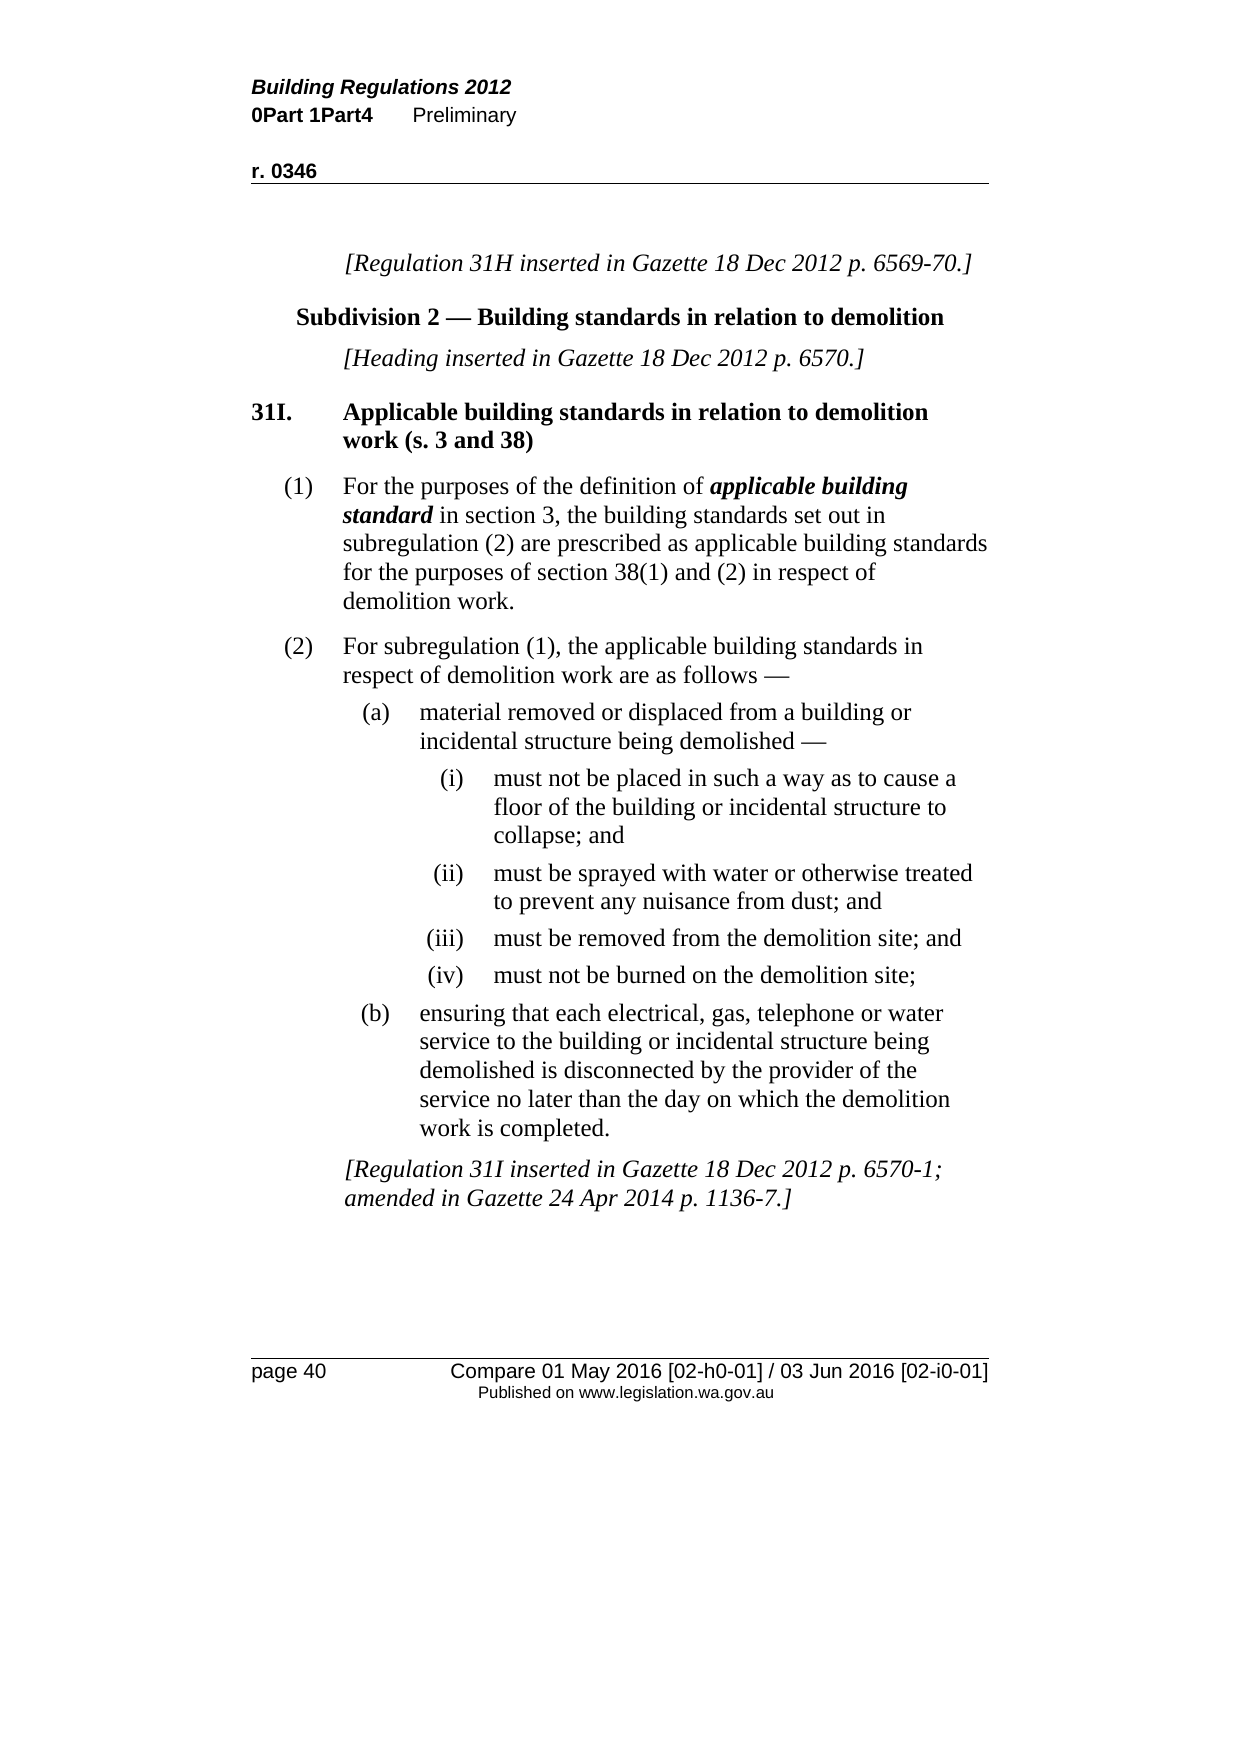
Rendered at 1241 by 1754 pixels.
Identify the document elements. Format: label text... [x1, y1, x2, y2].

text (iv) must not be burned on the demolition site; [251, 961, 989, 989]
text (i) must not be placed in such a way as to cause a floor of the building or incidental structure to collapse; and [251, 763, 989, 849]
subtitle [Heading inserted in Gazette 18 Dec 2012 p. 6570.] [251, 343, 989, 372]
text (1) For the purposes of the definition of applicable building standard in section 3, the building standards set out in subregulation (2) are prescribed as applicable building standards for the purposes of section 38(1) and (2) in respect of demolition work. [251, 471, 989, 615]
text (2) For subregulation (1), the applicable building standards in respect of demolition work are as follows — [251, 631, 989, 689]
text (b) ensuring that each electrical, gas, telephone or water service to the building or incidental structure being demolished is disconnected by the provider of the service no later than the day on which the demolition work is completed. [251, 998, 989, 1141]
text (iii) must be removed from the demolition site; and [251, 923, 989, 952]
subtitle 31I. Applicable building standards in relation to demolition work (s. 3 and 38) [251, 397, 989, 454]
subtitle Subdivision 2 — Building standards in relation to demolition [251, 302, 989, 331]
text [Regulation 31I inserted in Gazette 18 Dec 2012 p. 6570-1; amended in Gazette 24 Apr 2014 p. 1136-7.] [251, 1154, 989, 1211]
text [Regulation 31H inserted in Gazette 18 Dec 2012 p. 6569-70.] [251, 248, 989, 277]
text (a) material removed or displaced from a building or incidental structure being demolished — [251, 697, 989, 755]
text (ii) must be sprayed with water or otherwise treated to prevent any nuisance from dust; and [251, 858, 989, 915]
